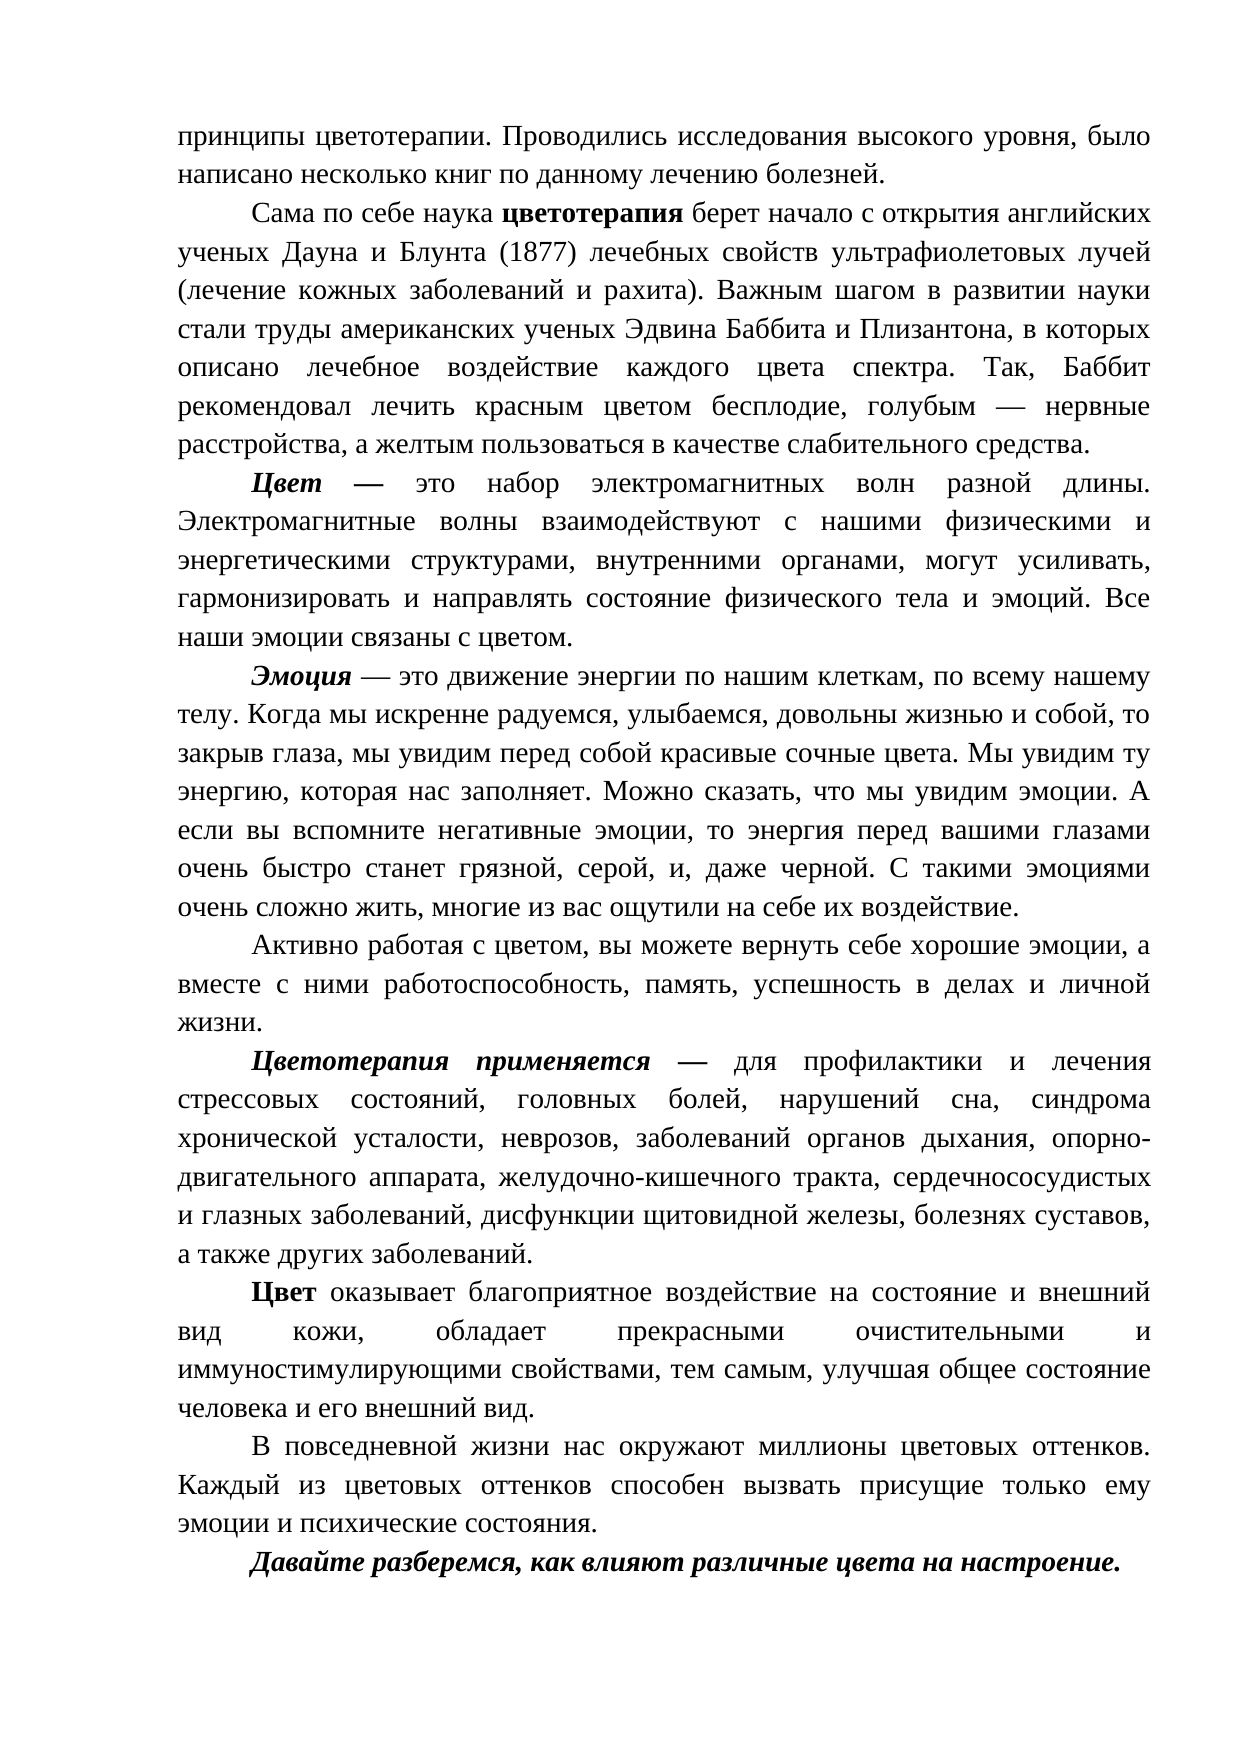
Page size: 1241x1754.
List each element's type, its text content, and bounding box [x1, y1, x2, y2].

text Цвет — это набор электромагнитных волн разной длины. Электромагнитные волны взаимодействуют с нашими физическими и энергетическими структурами, внутренними органами, могут усиливать, гармонизировать и направлять состояние физического тела и эмоций. Все наши эмоции связаны с цветом. [177, 465, 1152, 653]
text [177, 118, 1152, 190]
text Цвет оказывает благоприятное воздействие на состояние и внешний вид кожи, обладает прекрасными очистительными и иммуностимулирующими свойствами, тем самым, улучшая общее состояние человека и его внешний вид. [177, 1274, 1152, 1423]
text Цветотерапия применяется — для профилактики и лечения стрессовых состояний, головных болей, нарушений сна, синдрома хронической усталости, неврозов, заболеваний органов дыхания, опорно-двигательного аппарата, желудочно-кишечного тракта, сердечнососудистых и глазных заболеваний, дисфункции щитовидной железы, болезнях суставов, а также других заболеваний. [177, 1043, 1152, 1269]
text Сама по себе наука цветотерапия берет начало с открытия английских ученых Дауна и Блунта (1877) лечебных свойств ультрафиолетовых лучей (лечение кожных заболеваний и рахита). Важным шагом в развитии науки стали труды американских ученых Эдвина Баббита и Плизантона, в которых описано лечебное воздействие каждого цвета спектра. Так, Баббит рекомендовал лечить красным цветом бесплодие, голубым — нервные расстройства, а желтым пользоваться в качестве слабительного средства. [177, 195, 1152, 460]
text Эмоция — это движение энергии по нашим клеткам, по всему нашему телу. Когда мы искренне радуемся, улыбаемся, довольны жизнью и собой, то закрыв глаза, мы увидим перед собой красивые сочные цвета. Мы увидим ту энергию, которая нас заполняет. Можно сказать, что мы увидим эмоции. А если вы вспомните негативные эмоции, то энергия перед вашими глазами очень быстро станет грязной, серой, и, даже черной. С такими эмоциями очень сложно жить, многие из вас ощутили на себе их воздействие. [177, 658, 1152, 922]
text Давайте разберемся, как влияют различные цвета на настроение. [177, 1544, 1152, 1578]
text В повседневной жизни нас окружают миллионы цветовых оттенков. Каждый из цветовых оттенков способен вызвать присущие только ему эмоции и психические состояния. [177, 1428, 1152, 1539]
text Активно работая с цветом, вы можете вернуть себе хорошие эмоции, а вместе с ними работоспособность, память, успешность в делах и личной жизни. [177, 927, 1152, 1038]
